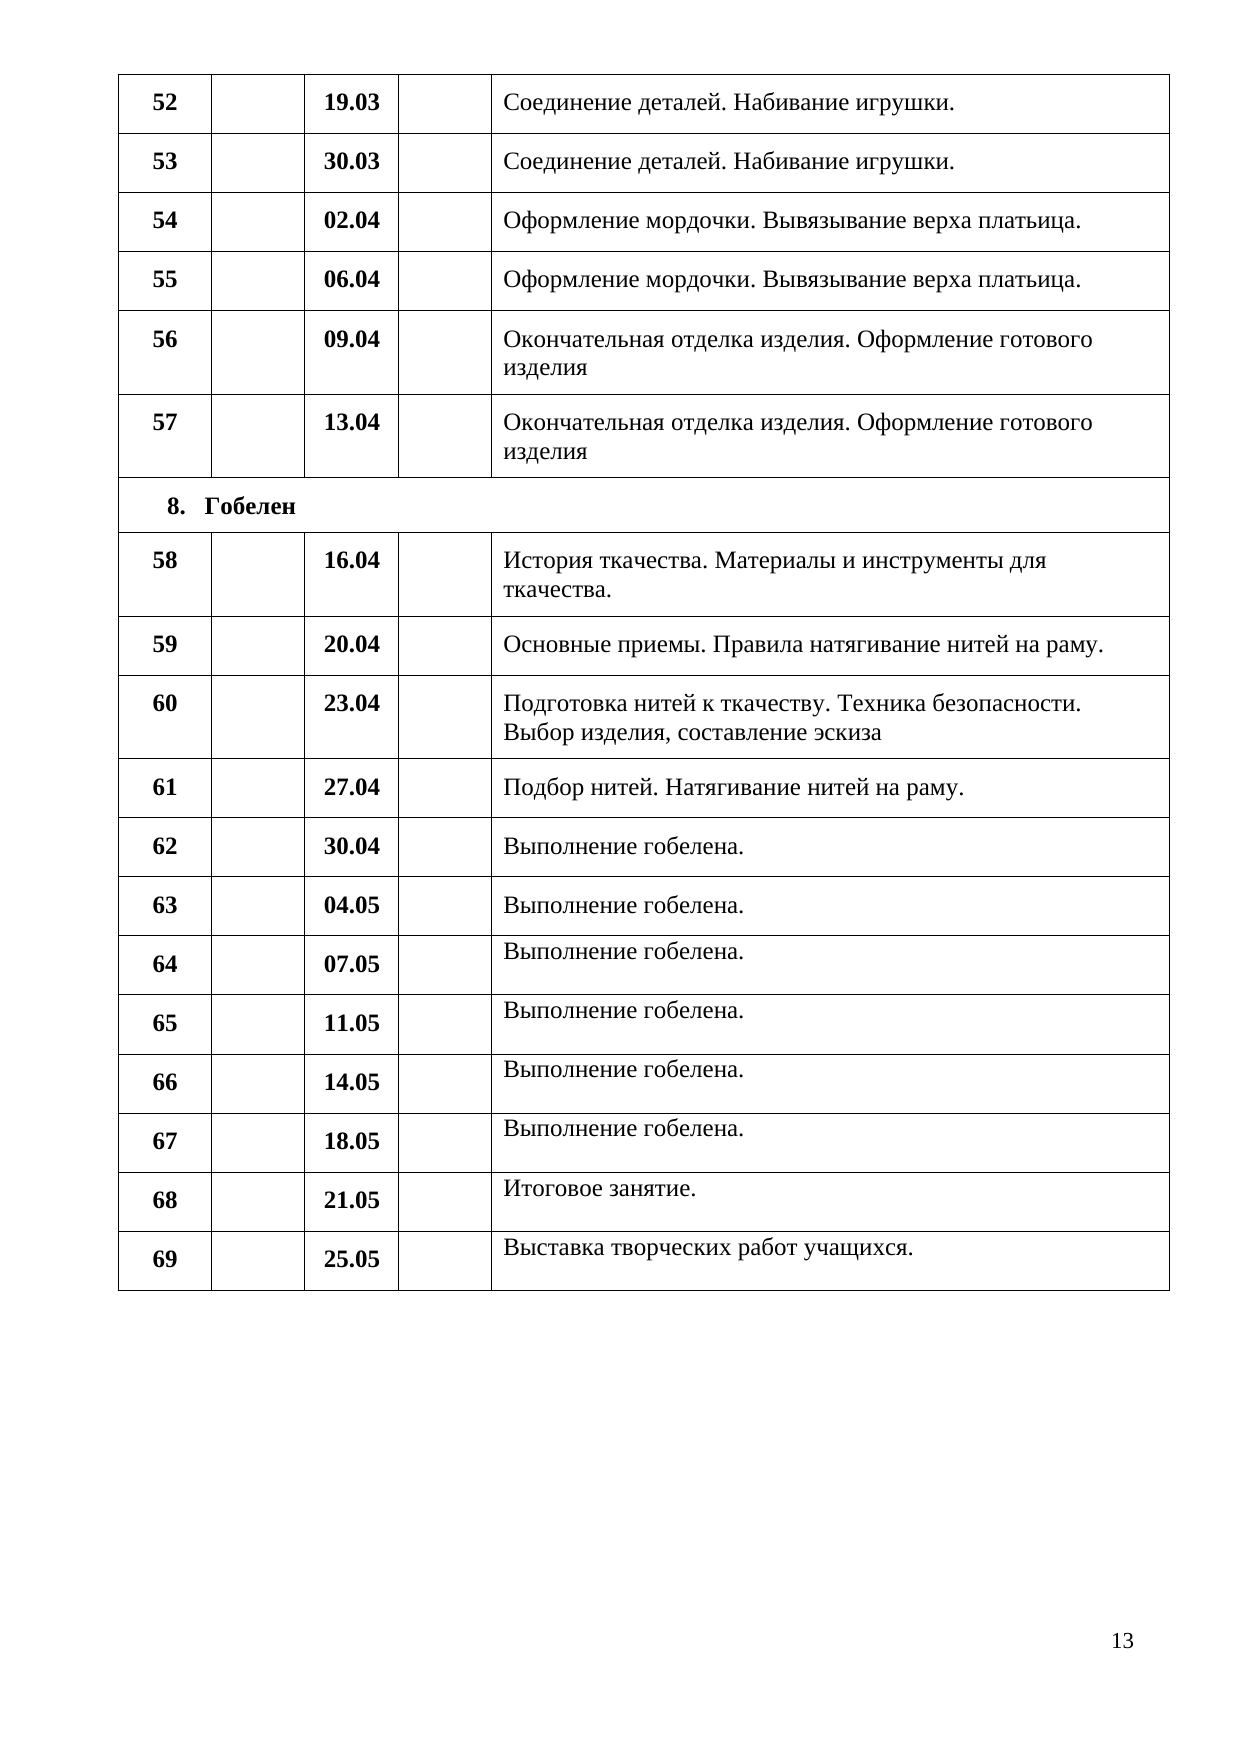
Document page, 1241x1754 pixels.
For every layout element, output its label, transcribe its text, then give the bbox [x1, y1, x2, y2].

table_cell [212, 1055, 304, 1112]
table_cell 59 [119, 617, 211, 674]
table_cell Выполнение гобелена. [492, 1055, 1169, 1112]
table_cell Выполнение гобелена. [492, 818, 1169, 876]
table_cell Итоговое занятие. [492, 1173, 1169, 1231]
table_cell 62 [119, 818, 211, 876]
table_cell [212, 252, 304, 310]
table_cell Выполнение гобелена. [492, 1114, 1169, 1172]
table_cell Оформление мордочки. Вывязывание верха платьица. [492, 252, 1169, 310]
table_cell 20.04 [305, 617, 398, 674]
table_cell [399, 134, 491, 192]
table_cell Выполнение гобелена. [492, 995, 1169, 1053]
table_cell 65 [119, 995, 211, 1053]
table_cell 14.05 [305, 1055, 398, 1112]
table_cell [399, 75, 491, 133]
table_cell 18.05 [305, 1114, 398, 1172]
table_cell [399, 818, 491, 876]
table_cell [399, 676, 491, 758]
table_cell [399, 995, 491, 1053]
table_cell 55 [119, 252, 211, 310]
table_cell [212, 193, 304, 251]
table_cell [212, 1232, 304, 1290]
table_cell [212, 533, 304, 616]
table_cell [212, 818, 304, 876]
table_cell 21.05 [305, 1173, 398, 1231]
table_cell 25.05 [305, 1232, 398, 1290]
table_cell 27.04 [305, 759, 398, 817]
table_cell Оформление мордочки. Вывязывание верха платьица. [492, 193, 1169, 251]
table_cell 67 [119, 1114, 211, 1172]
table_cell [212, 1173, 304, 1231]
table_cell 09.04 [305, 311, 398, 394]
table_cell Выполнение гобелена. [492, 936, 1169, 994]
table_cell [212, 617, 304, 674]
table_cell Выполнение гобелена. [492, 877, 1169, 935]
table_cell [399, 1173, 491, 1231]
table_cell [212, 134, 304, 192]
table_cell [399, 252, 491, 310]
table_cell [212, 936, 304, 994]
table_cell [399, 533, 491, 616]
table_cell 02.04 [305, 193, 398, 251]
table_cell [399, 936, 491, 994]
table_cell [399, 193, 491, 251]
table_cell 64 [119, 936, 211, 994]
table_cell 30.03 [305, 134, 398, 192]
table_cell [399, 1055, 491, 1112]
table_cell [212, 995, 304, 1053]
table_cell Соединение деталей. Набивание игрушки. [492, 134, 1169, 192]
table_cell [399, 1114, 491, 1172]
table_cell [399, 877, 491, 935]
table_cell [212, 311, 304, 394]
table_cell 11.05 [305, 995, 398, 1053]
table_cell 61 [119, 759, 211, 817]
table_cell [212, 395, 304, 477]
table_cell 07.05 [305, 936, 398, 994]
table_cell Выставка творческих работ учащихся. [492, 1232, 1169, 1290]
table_cell [399, 759, 491, 817]
table_cell 56 [119, 311, 211, 394]
table_cell Соединение деталей. Набивание игрушки. [492, 75, 1169, 133]
table_cell 13.04 [305, 395, 398, 477]
table_cell 04.05 [305, 877, 398, 935]
table_cell 30.04 [305, 818, 398, 876]
table_cell 69 [119, 1232, 211, 1290]
table_cell [212, 75, 304, 133]
table_cell [212, 877, 304, 935]
table_cell [399, 395, 491, 477]
table_cell 53 [119, 134, 211, 192]
table_cell 52 [119, 75, 211, 133]
table_cell 57 [119, 395, 211, 477]
table_cell [212, 759, 304, 817]
table_cell Окончательная отделка изделия. Оформление готового изделия [492, 395, 1169, 477]
table_cell Подбор нитей. Натягивание нитей на раму. [492, 759, 1169, 817]
table_cell 63 [119, 877, 211, 935]
table_cell [212, 1114, 304, 1172]
table_cell 60 [119, 676, 211, 758]
table_cell 58 [119, 533, 211, 616]
table_cell 06.04 [305, 252, 398, 310]
table_cell Основные приемы. Правила натягивание нитей на раму. [492, 617, 1169, 674]
table_cell Окончательная отделка изделия. Оформление готового изделия [492, 311, 1169, 394]
table_cell [399, 1232, 491, 1290]
table_cell 19.03 [305, 75, 398, 133]
table_cell 54 [119, 193, 211, 251]
table_cell 66 [119, 1055, 211, 1112]
table_cell [212, 676, 304, 758]
table_cell 23.04 [305, 676, 398, 758]
table_cell 16.04 [305, 533, 398, 616]
table_cell [399, 311, 491, 394]
table_cell История ткачества. Материалы и инструменты для ткачества. [492, 533, 1169, 616]
table_cell 68 [119, 1173, 211, 1231]
table_cell [399, 617, 491, 674]
table_cell Подготовка нитей к ткачеству. Техника безопасности. Выбор изделия, составление эскиза [492, 676, 1169, 758]
table_cell Гобелен [119, 478, 1169, 532]
